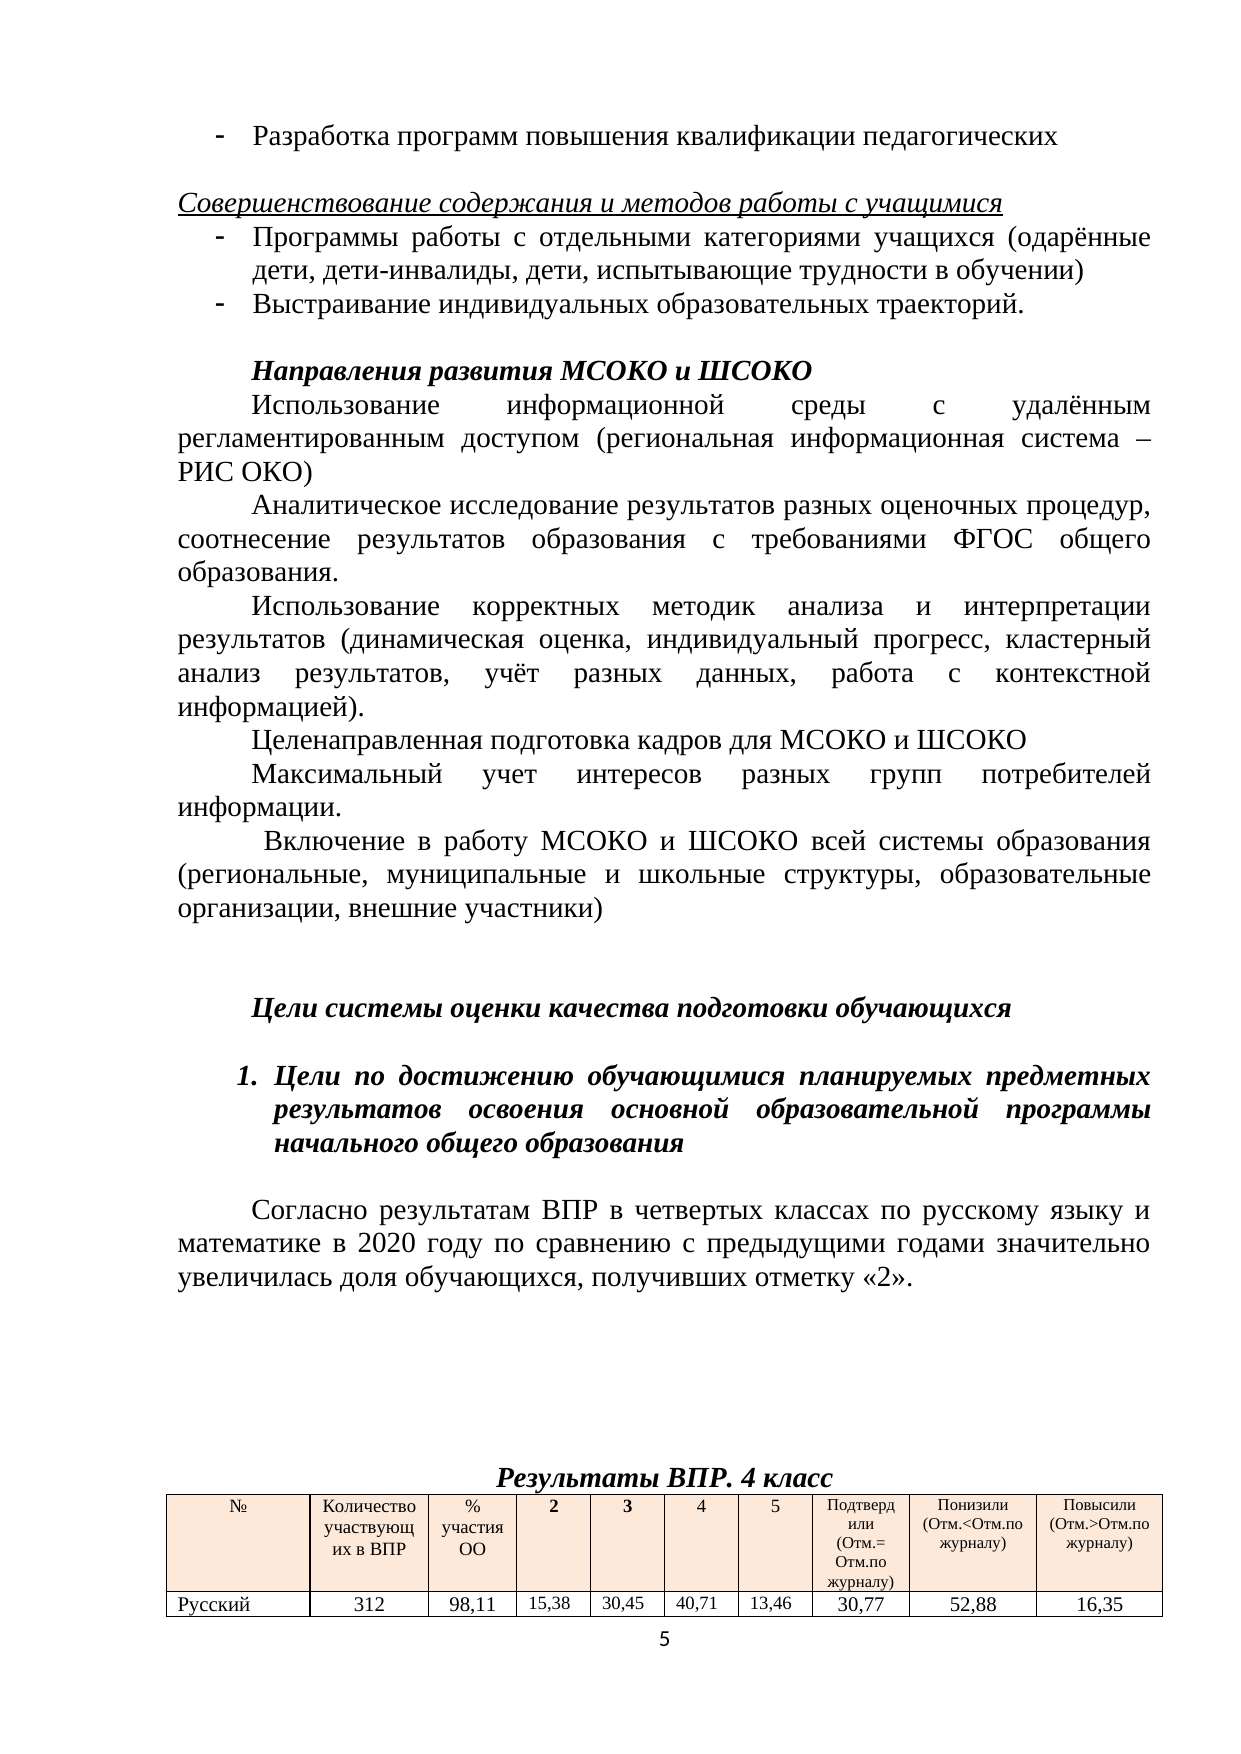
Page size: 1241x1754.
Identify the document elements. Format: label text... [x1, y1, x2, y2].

table_header Количество участвующих в ВПР [311, 1495, 428, 1591]
table_cell Русский [167, 1592, 309, 1616]
text Направления развития МСОКО и ШСОКО [177, 353, 1152, 387]
text Целенаправленная подготовка кадров для МСОКО и ШСОКО [177, 722, 1152, 756]
table_cell 15,38 [517, 1592, 590, 1616]
text Аналитическое исследование результатов разных оценочных процедур, соотнесение результатов образования с требованиями ФГОС общего образования. [177, 487, 1152, 588]
table_header 5 [739, 1495, 812, 1591]
table_header 4 [665, 1495, 738, 1591]
list Цели по достижению обучающимися планируемых предметных результатов освоения основной образовательной программы начального общего образования [236, 1058, 1152, 1158]
table_cell 16,35 [1037, 1592, 1162, 1616]
list Разработка программ повышения квалификации педагогических [215, 118, 1152, 152]
table_cell 30,77 [813, 1592, 909, 1616]
table_header % участия ОО [429, 1495, 516, 1591]
text Включение в работу МСОКО и ШСОКО всей системы образования (региональные, муниципальные и школьные структуры, образовательные организации, внешние участники) [177, 823, 1152, 923]
text Согласно результатам ВПР в четвертых классах по русскому языку и математике в 2020 году по сравнению с предыдущими годами значительно увеличилась доля обучающихся, получивших отметку «2». [177, 1192, 1152, 1292]
table_cell 52,88 [910, 1592, 1036, 1616]
table_header № [167, 1495, 309, 1591]
table_header 3 [591, 1495, 664, 1591]
text Использование корректных методик анализа и интерпретации результатов (динамическая оценка, индивидуальный прогресс, кластерный анализ результатов, учёт разных данных, работа с контекстной информацией). [177, 588, 1152, 722]
table_cell 30,45 [591, 1592, 664, 1616]
text Использование информационной среды с удалённым регламентированным доступом (региональная информационная система – РИС ОКО) [177, 387, 1152, 487]
table_header Подтвердили (Отм.= Отм.по журналу) [813, 1495, 909, 1591]
table_header 2 [517, 1495, 590, 1591]
list Выстраивание индивидуальных образовательных траекторий. [215, 286, 1152, 320]
text Цели системы оценки качества подготовки обучающихся [177, 991, 1152, 1024]
table_cell 312 [311, 1592, 428, 1616]
list Программы работы с отдельными категориями учащихся (одарённые дети, дети-инвалиды, дети, испытывающие трудности в обучении) [215, 219, 1152, 286]
table_cell 40,71 [665, 1592, 738, 1616]
table_header Понизили (Отм.<Отм.по журналу) [910, 1495, 1036, 1591]
table_cell 13,46 [739, 1592, 812, 1616]
text Совершенствование содержания и методов работы с учащимися [177, 185, 1152, 219]
table_cell 98,11 [429, 1592, 516, 1616]
text Результаты ВПР. 4 класс [177, 1460, 1152, 1494]
table_header Повысили (Отм.>Отм.по журналу) [1037, 1495, 1162, 1591]
text Максимальный учет интересов разных групп потребителей информации. [177, 756, 1152, 823]
